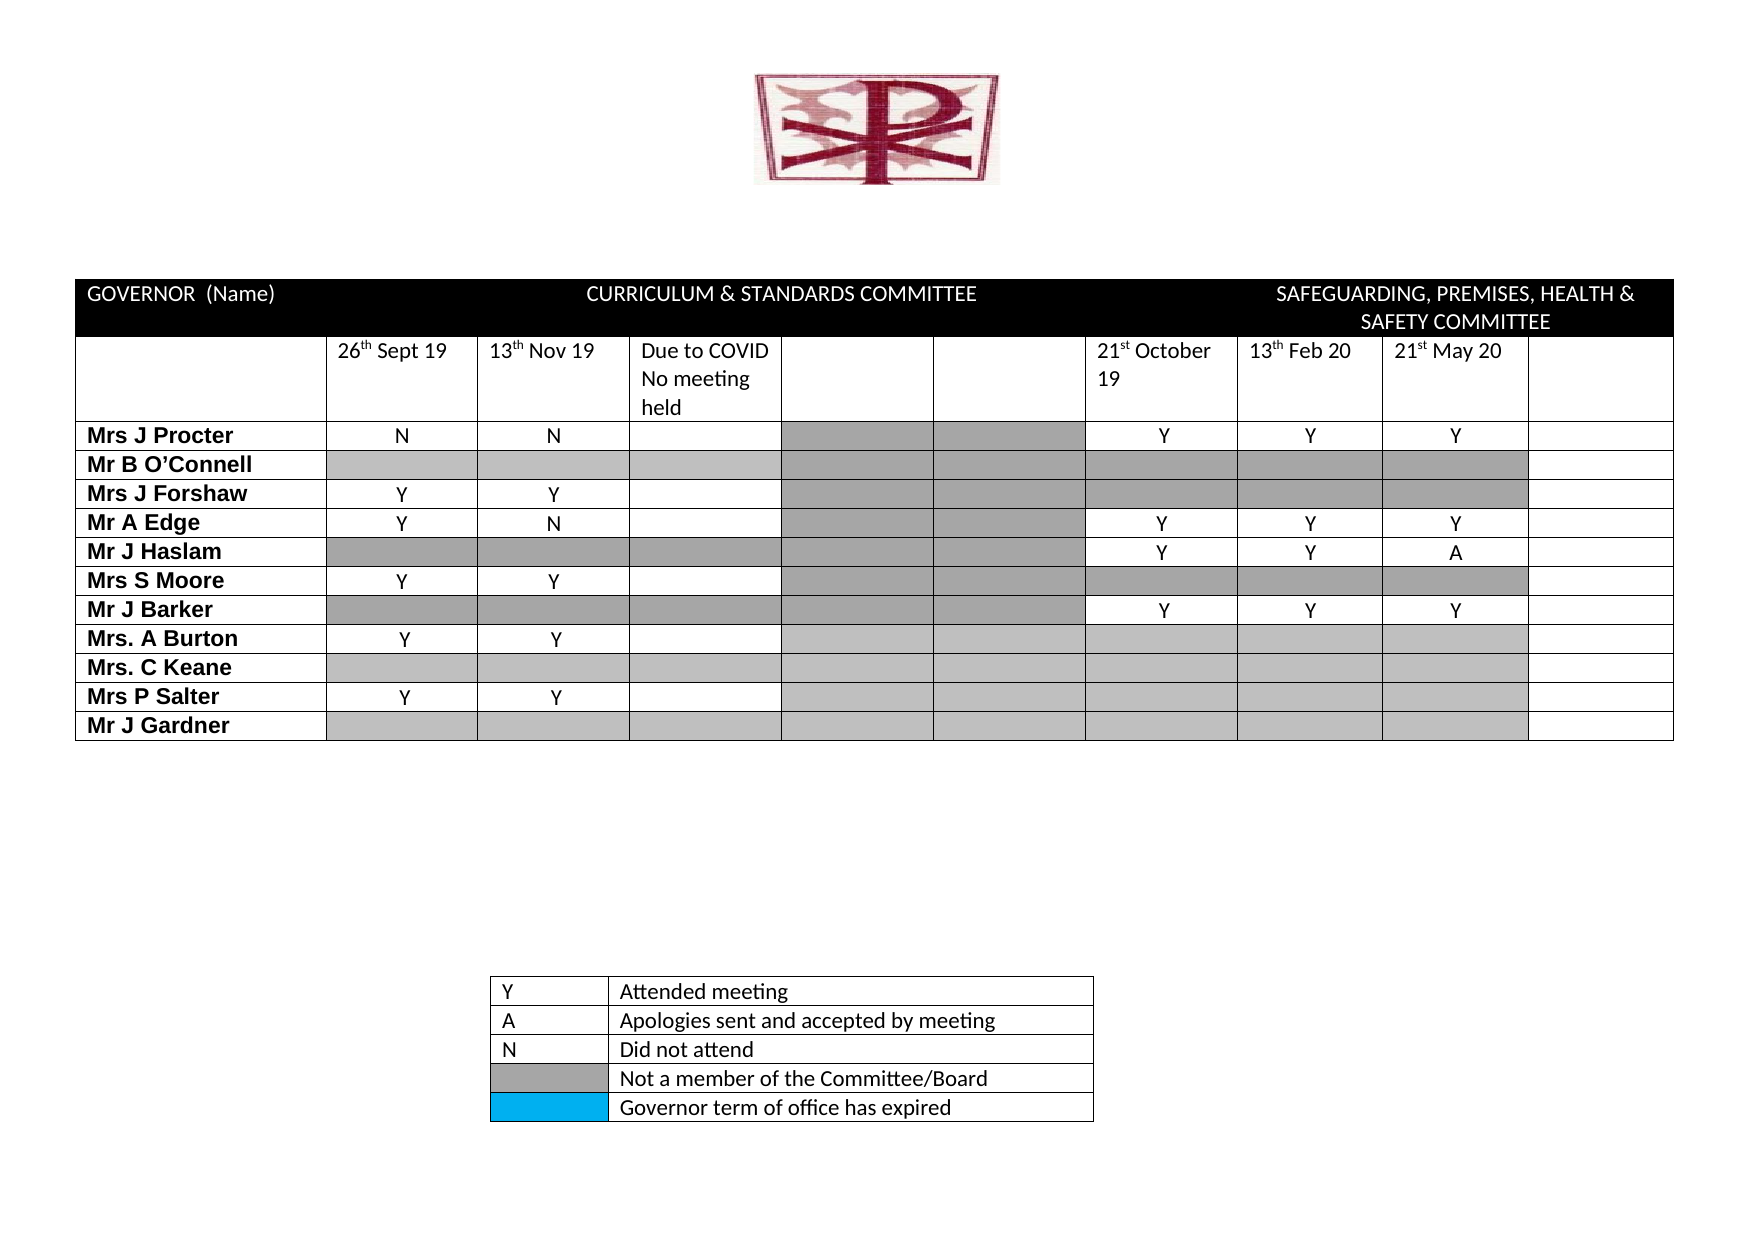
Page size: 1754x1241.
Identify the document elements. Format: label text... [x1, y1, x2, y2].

table_cell [1086, 451, 1237, 479]
table_cell Y [478, 683, 629, 711]
table_header CURRICULUM & STANDARDS COMMITTEE [327, 280, 1237, 336]
table_cell Y [478, 567, 629, 595]
table_cell Due to COVID No meeting held [630, 337, 781, 421]
table_cell [1529, 712, 1673, 740]
table_cell [491, 1093, 608, 1121]
table_cell [327, 596, 477, 624]
table_cell [630, 567, 781, 595]
table_cell [1383, 654, 1528, 682]
table_cell [782, 480, 933, 508]
table_cell [1529, 337, 1673, 421]
table_cell 21st May 20 [1383, 337, 1528, 421]
table_cell Mr B O’Connell [76, 451, 326, 479]
table_cell [630, 480, 781, 508]
table_cell Not a member of the Committee/Board [609, 1064, 1093, 1092]
table_cell [478, 654, 629, 682]
table_cell [1238, 480, 1382, 508]
table_cell 13th Feb 20 [1238, 337, 1382, 421]
table_cell Y [478, 625, 629, 653]
table_cell [934, 683, 1085, 711]
table_cell N [491, 1035, 608, 1063]
table_cell Y [1383, 509, 1528, 537]
table_cell [327, 654, 477, 682]
table_cell Did not attend [609, 1035, 1093, 1063]
table_cell [630, 683, 781, 711]
table_cell [782, 567, 933, 595]
table_cell [782, 712, 933, 740]
table_cell [1529, 451, 1673, 479]
table_cell [1383, 451, 1528, 479]
table_cell [934, 654, 1085, 682]
table_cell Mr J Gardner [76, 712, 326, 740]
table_cell [1529, 422, 1673, 450]
table_cell [1529, 567, 1673, 595]
table_cell [630, 538, 781, 566]
table_cell Y [1086, 509, 1237, 537]
table_cell Y [1238, 509, 1382, 537]
table_cell Y [1086, 538, 1237, 566]
table_cell [782, 654, 933, 682]
table_cell [782, 683, 933, 711]
table_cell [1086, 567, 1237, 595]
table_cell Y [478, 480, 629, 508]
table_cell [1529, 625, 1673, 653]
table_cell [934, 422, 1085, 450]
table_cell [630, 712, 781, 740]
table_cell Y [1086, 422, 1237, 450]
table_cell [1529, 538, 1673, 566]
table_cell [782, 538, 933, 566]
table_cell [782, 509, 933, 537]
table_cell [934, 567, 1085, 595]
table_cell [1383, 480, 1528, 508]
table_cell [1383, 625, 1528, 653]
table_cell [630, 596, 781, 624]
table_cell [782, 451, 933, 479]
table_cell [1086, 625, 1237, 653]
table_cell [1238, 625, 1382, 653]
table_cell N [478, 509, 629, 537]
table_cell Mrs S Moore [76, 567, 326, 595]
table_header Y [491, 977, 608, 1005]
table_cell [934, 509, 1085, 537]
table_cell [1529, 654, 1673, 682]
table_cell [934, 451, 1085, 479]
table_cell [1238, 451, 1382, 479]
table_cell N [327, 422, 477, 450]
table_cell [934, 337, 1085, 421]
table_cell [934, 538, 1085, 566]
table_cell Mrs. A Burton [76, 625, 326, 653]
table_cell [630, 422, 781, 450]
table_cell [782, 337, 933, 421]
table_cell [782, 596, 933, 624]
table_cell Y [1086, 596, 1237, 624]
table_cell [630, 509, 781, 537]
table_cell [1383, 712, 1528, 740]
table_cell 13th Nov 19 [478, 337, 629, 421]
table_cell [491, 1064, 608, 1092]
table_cell [1086, 683, 1237, 711]
table_cell [1086, 712, 1237, 740]
table_cell [1383, 567, 1528, 595]
table_cell 21st October 19 [1086, 337, 1237, 421]
table_cell Y [327, 625, 477, 653]
table_cell [1238, 567, 1382, 595]
table_cell Apologies sent and accepted by meeting [609, 1006, 1093, 1034]
picture [753, 73, 1001, 185]
table_cell [327, 451, 477, 479]
table_header SAFEGUARDING, PREMISES, HEALTH & SAFETY COMMITTEE [1238, 280, 1673, 336]
table_cell [1238, 654, 1382, 682]
table_cell Mr J Haslam [76, 538, 326, 566]
table_cell [782, 422, 933, 450]
table_cell [1086, 480, 1237, 508]
table_cell [478, 596, 629, 624]
table_cell 26th Sept 19 [327, 337, 477, 421]
table_cell [1383, 683, 1528, 711]
table_cell [478, 451, 629, 479]
table_cell Mr A Edge [76, 509, 326, 537]
table_cell [1086, 654, 1237, 682]
table_cell Y [1238, 422, 1382, 450]
table_cell [1238, 712, 1382, 740]
table_cell [478, 538, 629, 566]
table_cell [76, 337, 326, 421]
table_cell Mrs J Forshaw [76, 480, 326, 508]
table_cell [1529, 683, 1673, 711]
table_cell [934, 712, 1085, 740]
table_header GOVERNOR (Name) [76, 280, 326, 336]
table_cell Y [327, 683, 477, 711]
table_cell Y [327, 567, 477, 595]
table_cell [327, 712, 477, 740]
table_cell Mrs J Procter [76, 422, 326, 450]
table_cell [934, 625, 1085, 653]
table_header Attended meeting [609, 977, 1093, 1005]
table_cell [1529, 509, 1673, 537]
table_cell Y [1238, 538, 1382, 566]
table_cell [1529, 596, 1673, 624]
table_cell [630, 625, 781, 653]
table_cell Mr J Barker [76, 596, 326, 624]
table_cell Mrs P Salter [76, 683, 326, 711]
table_cell [630, 451, 781, 479]
table_cell [934, 480, 1085, 508]
table_cell Y [327, 509, 477, 537]
table_cell Mrs. C Keane [76, 654, 326, 682]
table_cell A [1383, 538, 1528, 566]
table_cell Governor term of office has expired [609, 1093, 1093, 1121]
table_cell [327, 538, 477, 566]
table_cell Y [327, 480, 477, 508]
table_cell [1238, 683, 1382, 711]
table_cell N [478, 422, 629, 450]
table_cell [478, 712, 629, 740]
table_cell [934, 596, 1085, 624]
table_cell A [491, 1006, 608, 1034]
table_cell Y [1383, 422, 1528, 450]
table_cell [782, 625, 933, 653]
table_cell Y [1238, 596, 1382, 624]
table_cell [1529, 480, 1673, 508]
table_cell [630, 654, 781, 682]
table_cell Y [1383, 596, 1528, 624]
